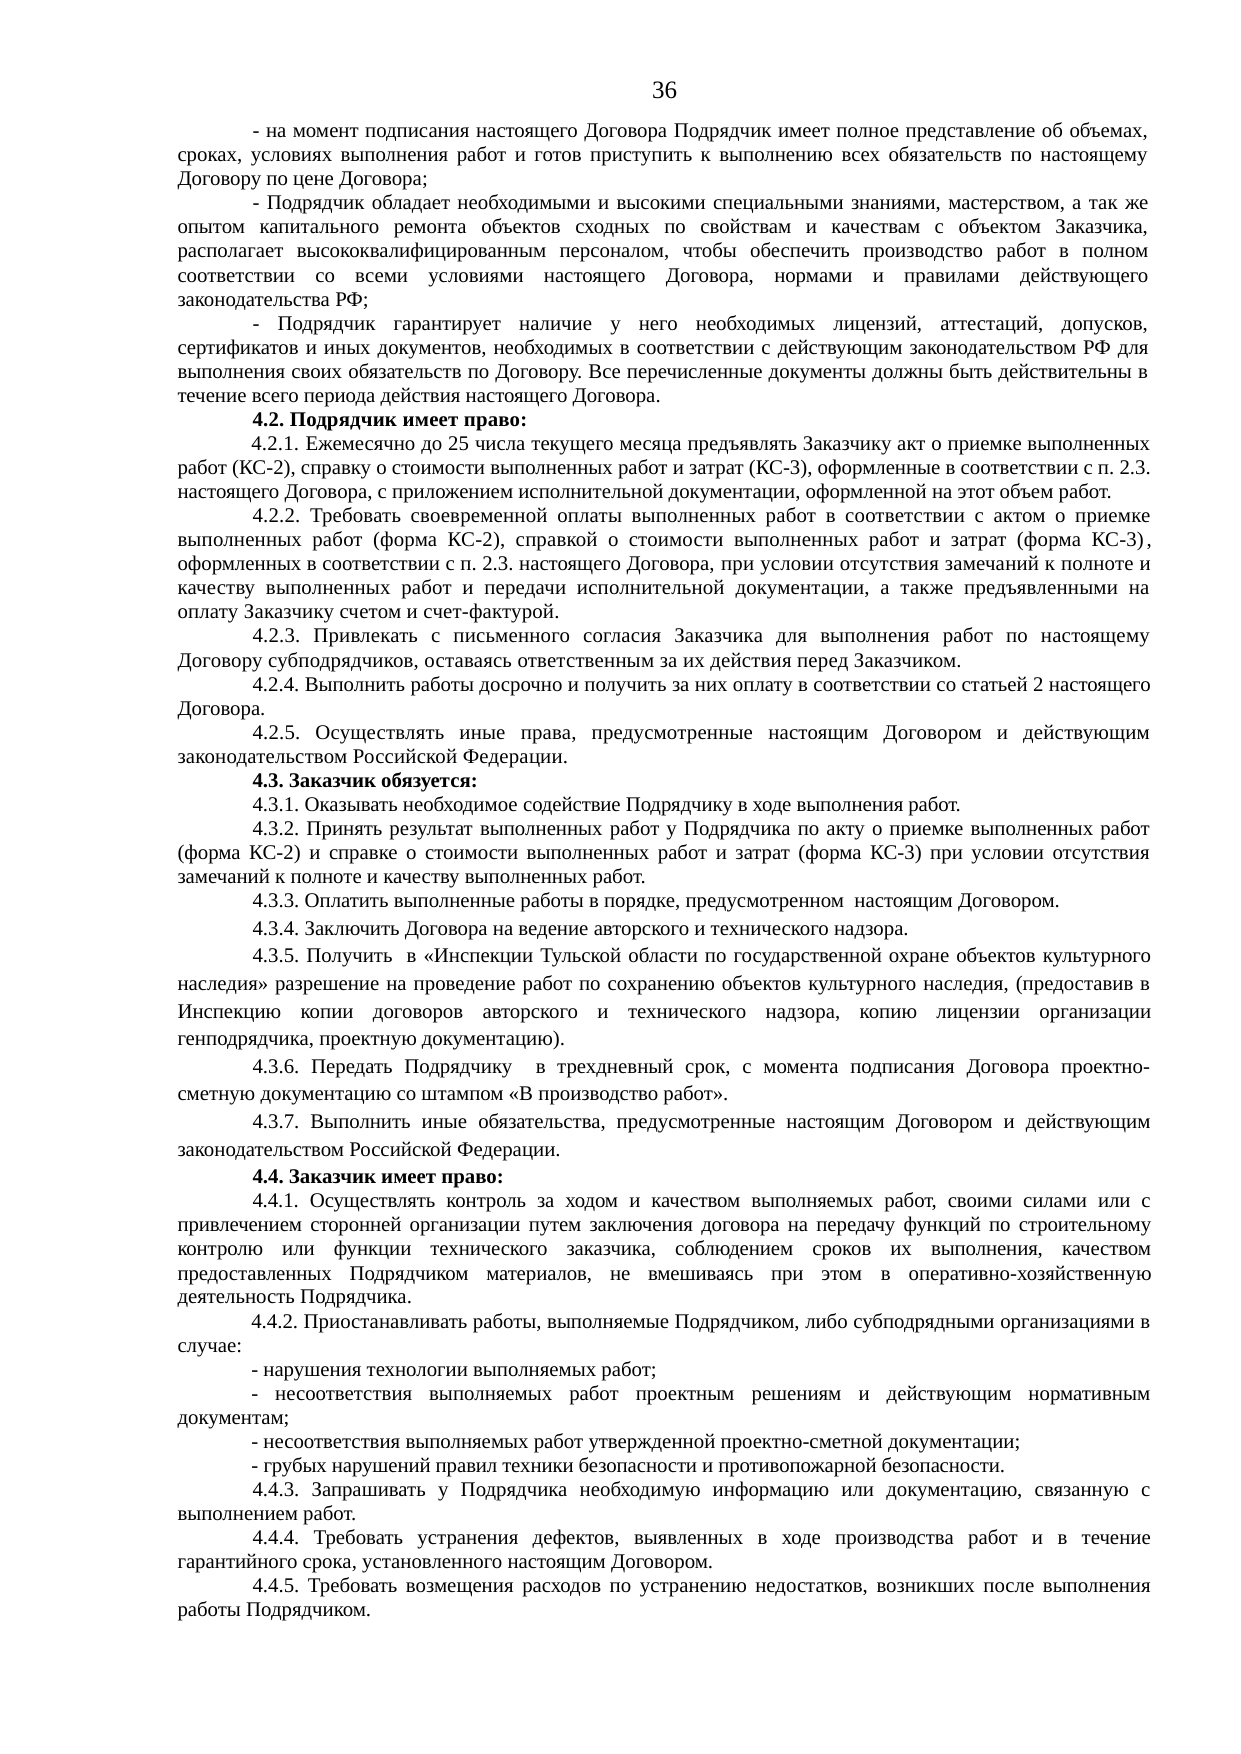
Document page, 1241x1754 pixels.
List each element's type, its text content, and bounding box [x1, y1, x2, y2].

text 4.4.2. Приостанавливать работы, выполняемые Подрядчиком, либо субподрядными организациями в случае: [177, 1308, 1152, 1357]
text 4.2.1. Ежемесячно до 25 числа текущего месяца предъявлять Заказчику акт о приемке выполненных работ (КС-2), справку о стоимости выполненных работ и затрат (КС-3), оформленные в соответствии с п. 2.3. настоящего Договора, с приложением исполнительной документации, оформленной на этот объем работ. [177, 431, 1152, 503]
text 4.3.7. Выполнить иные обязательства, предусмотренные настоящим Договором и действующим законодательством Российской Федерации. [177, 1109, 1152, 1161]
text 4.2.3. Привлекать с письменного согласия Заказчика для выполнения работ по настоящему Договору субподрядчиков, оставаясь ответственным за их действия перед Заказчиком. [177, 623, 1152, 672]
text 4.2.5. Осуществлять иные права, предусмотренные настоящим Договором и действующим законодательством Российской Федерации. [177, 720, 1152, 768]
text 4.2. Подрядчик имеет право: [177, 407, 1152, 431]
text 4.3.1. Оказывать необходимое содействие Подрядчику в ходе выполнения работ. [177, 792, 1152, 816]
text - на момент подписания настоящего Договора Подрядчик имеет полное представление об объемах, сроках, условиях выполнения работ и готов приступить к выполнению всех обязательств по настоящему Договору по цене Договора; [177, 118, 1149, 190]
text 4.2.2. Требовать своевременной оплаты выполненных работ в соответствии с актом о приемке выполненных работ (форма КС-2), справкой о стоимости выполненных работ и затрат (форма КС-3), оформленных в соответствии с п. 2.3. настоящего Договора, при условии отсутствия замечаний к полноте и качеству выполненных работ и передачи исполнительной документации, а также предъявленными на оплату Заказчику счетом и счет-фактурой. [177, 503, 1152, 623]
text 4.3.3. Оплатить выполненные работы в порядке, предусмотренном настоящим Договором. [177, 888, 1152, 912]
text 4.3.2. Принять результат выполненных работ у Подрядчика по акту о приемке выполненных работ (форма КС-2) и справке о стоимости выполненных работ и затрат (форма КС-3) при условии отсутствия замечаний к полноте и качеству выполненных работ. [177, 816, 1152, 888]
text 4.4.3. Запрашивать у Подрядчика необходимую информацию или документацию, связанную с выполнением работ. [177, 1477, 1152, 1525]
text 4.2.4. Выполнить работы досрочно и получить за них оплату в соответствии со статьей 2 настоящего Договора. [177, 672, 1152, 720]
list 4.3.5. Получить в «Инспекции Тульской области по государственной охране объектов культурного наследия» разрешение на проведение работ по сохранению объектов культурного наследия, (предоставив в Инспекцию копии договоров авторского и технического надзора, копию лицензии организации генподрядчика, проектную документацию). [177, 943, 1152, 1050]
text - грубых нарушений правил техники безопасности и противопожарной безопасности. [177, 1453, 1152, 1477]
text 4.4.1. Осуществлять контроль за ходом и качеством выполняемых работ, своими силами или с привлечением сторонней организации путем заключения договора на передачу функций по строительному контролю или функции технического заказчика, соблюдением сроков их выполнения, качеством предоставленных Подрядчиком материалов, не вмешиваясь при этом в оперативно-хозяйственную деятельность Подрядчика. [177, 1188, 1152, 1308]
text 4.4.5. Требовать возмещения расходов по устранению недостатков, возникших после выполнения работы Подрядчиком. [177, 1573, 1152, 1621]
text 4.3. Заказчик обязуется: [177, 768, 1152, 792]
text 4.4. Заказчик имеет право: [177, 1164, 1152, 1188]
text - несоответствия выполняемых работ утвержденной проектно-сметной документации; [177, 1429, 1152, 1453]
text - Подрядчик гарантирует наличие у него необходимых лицензий, аттестаций, допусков, сертификатов и иных документов, необходимых в соответствии с действующим законодательством РФ для выполнения своих обязательств по Договору. Все перечисленные документы должны быть действительны в течение всего периода действия настоящего Договора. [177, 311, 1149, 407]
text - нарушения технологии выполняемых работ; [177, 1357, 1152, 1381]
text 4.3.6. Передать Подрядчику в трехдневный срок, с момента подписания Договора проектно-сметную документацию со штампом «В производство работ». [177, 1054, 1152, 1105]
text 4.4.4. Требовать устранения дефектов, выявленных в ходе производства работ и в течение гарантийного срока, установленного настоящим Договором. [177, 1525, 1152, 1573]
text - Подрядчик обладает необходимыми и высокими специальными знаниями, мастерством, а так же опытом капитального ремонта объектов сходных по свойствам и качествам с объектом Заказчика, располагает высококвалифицированным персоналом, чтобы обеспечить производство работ в полном соответствии со всеми условиями настоящего Договора, нормами и правилами действующего законодательства РФ; [177, 190, 1149, 311]
list 4.3.4. Заключить Договора на ведение авторского и технического надзора. [177, 916, 1152, 940]
text - несоответствия выполняемых работ проектным решениям и действующим нормативным документам; [177, 1381, 1152, 1429]
